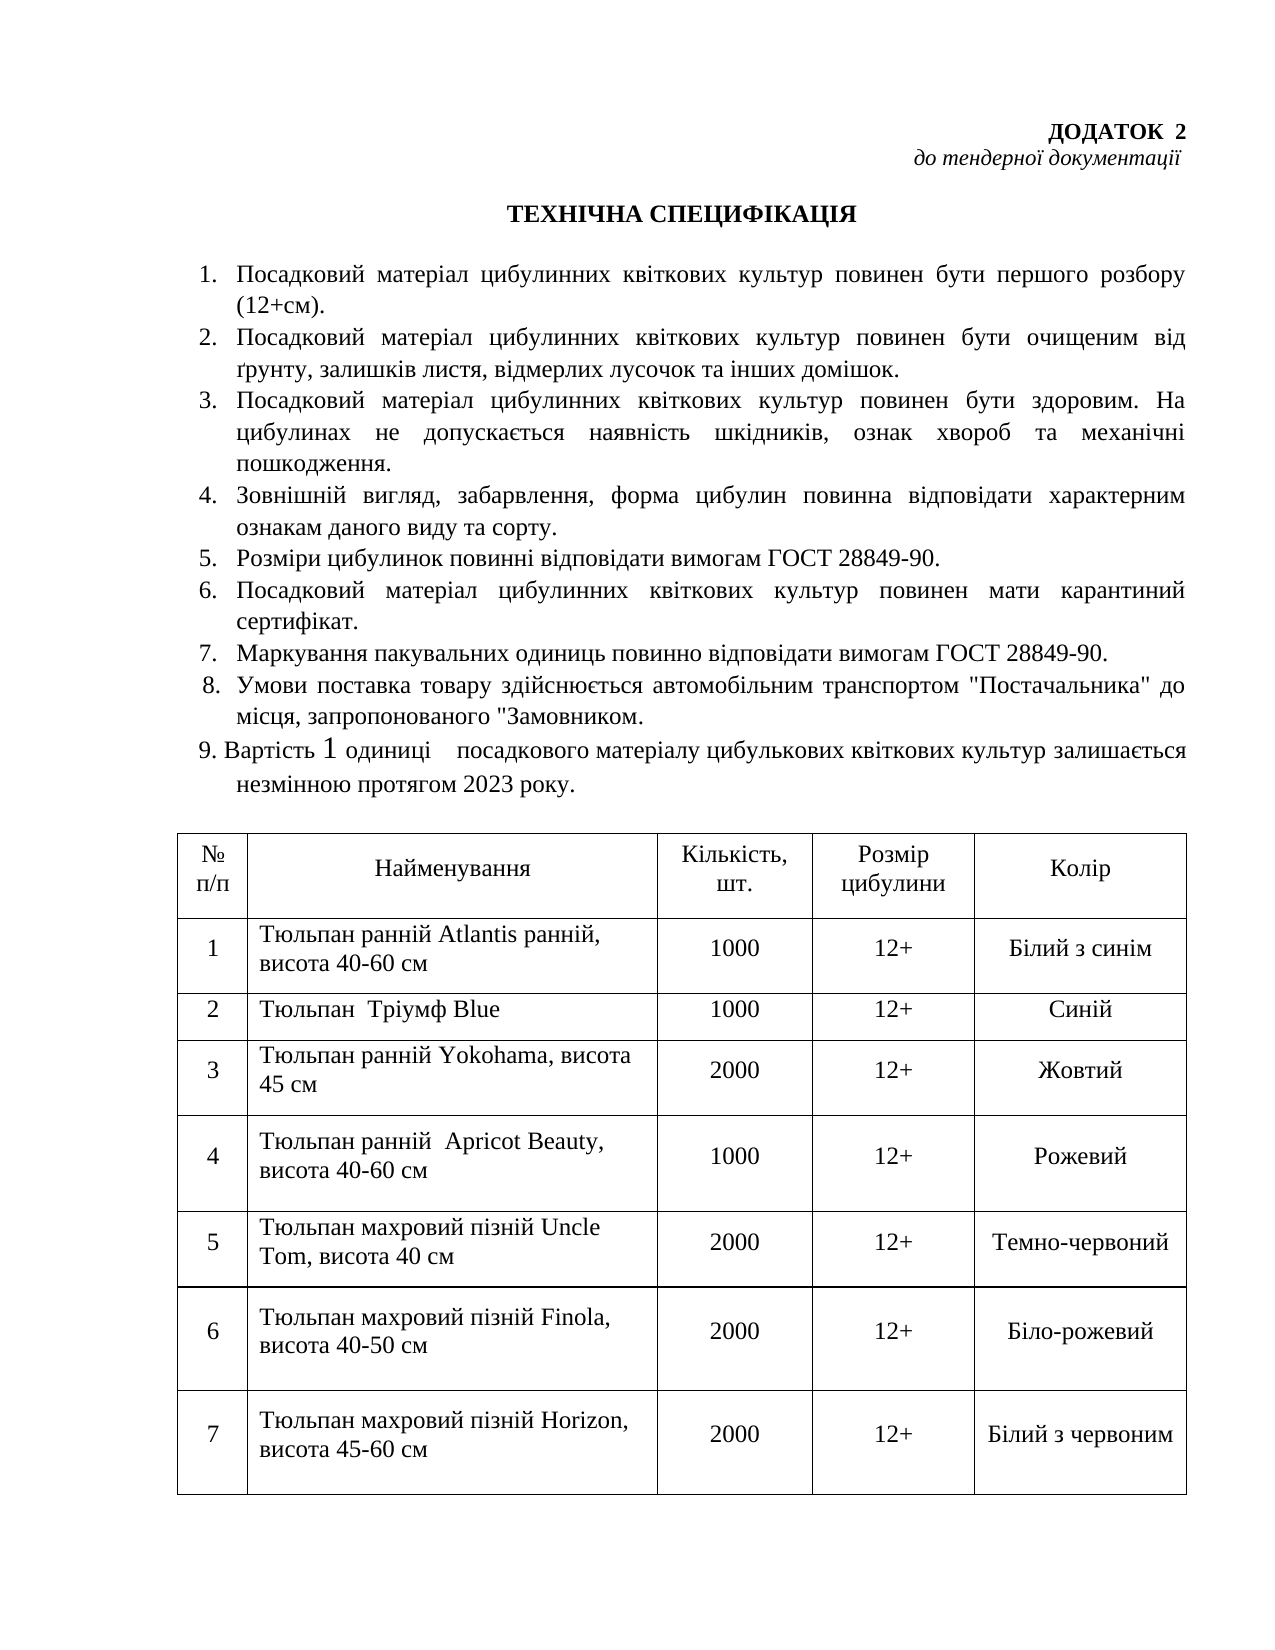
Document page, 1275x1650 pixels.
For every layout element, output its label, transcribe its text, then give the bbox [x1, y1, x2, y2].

list Розміри цибулинок повинні відповідати вимогам ГОСТ 28849-90. [199, 542, 1186, 573]
table_cell 3 [178, 1041, 247, 1115]
text ТЕХНІЧНА СПЕЦИФІКАЦІЯ [177, 199, 1186, 228]
table_cell 12+ [813, 994, 974, 1039]
list Умови поставка товару здійснюється автомобільним транспортом "Постачальника" до місця, запропонованого "Замовником. [202, 668, 1186, 731]
table_header Найменування [248, 834, 657, 918]
table_cell Біло-рожевий [975, 1288, 1186, 1390]
table_cell 12+ [813, 919, 974, 993]
list Зовнішній вигляд, забарвлення, форма цибулин повинна відповідати характерним ознакам даного виду та сорту. [199, 478, 1186, 541]
text до тендерної документації [767, 144, 1186, 171]
list Посадковий матеріал цибулинних квіткових культур повинен бути здоровим. На цибулинах не допускається наявність шкідників, ознак хвороб та механічні пошкодження. [199, 383, 1186, 478]
table_header Розмір цибулини [813, 834, 974, 918]
text ДОДАТОК 2 [767, 118, 1186, 144]
table_cell 12+ [813, 1391, 974, 1493]
table_cell 6 [178, 1288, 247, 1390]
table_cell Тюльпан махровий пізній Horizon, висота 45-60 см [248, 1391, 657, 1493]
table_cell 1 [178, 919, 247, 993]
table_cell 7 [178, 1391, 247, 1493]
table_cell Жовтий [975, 1041, 1186, 1115]
list Посадковий матеріал цибулинних квіткових культур повинен мати карантиний сертифікат. [199, 573, 1186, 636]
table_cell 1000 [658, 994, 812, 1039]
table_cell 1000 [658, 919, 812, 993]
table_cell 4 [178, 1116, 247, 1211]
table_cell 12+ [813, 1041, 974, 1115]
table_cell Синій [975, 994, 1186, 1039]
table_cell 5 [178, 1212, 247, 1286]
table_header Кількість, шт. [658, 834, 812, 918]
list Посадковий матеріал цибулинних квіткових культур повинен бути першого розбору (12+см). [199, 257, 1186, 320]
list Маркування пакувальних одиниць повинно відповідати вимогам ГОСТ 28849-90. [199, 637, 1186, 668]
table_cell Тюльпан махровий пізній Uncle Tom, висота 40 см [248, 1212, 657, 1286]
table_cell 2000 [658, 1391, 812, 1493]
table_cell 2000 [658, 1288, 812, 1390]
table_cell Тюльпан махровий пізній Finola, висота 40-50 см [248, 1288, 657, 1390]
table_cell Білий з червоним [975, 1391, 1186, 1493]
table_cell 12+ [813, 1116, 974, 1211]
table_cell 12+ [813, 1288, 974, 1390]
table_cell 2000 [658, 1212, 812, 1286]
table_cell Темно-червоний [975, 1212, 1186, 1286]
table_header № п/п [178, 834, 247, 918]
table_cell 12+ [813, 1212, 974, 1286]
table_cell Тюльпан ранній Atlantis ранній, висота 40-60 см [248, 919, 657, 993]
table_cell Тюльпан Тріумф Blue [248, 994, 657, 1039]
table_cell 2 [178, 994, 247, 1039]
table_header Колір [975, 834, 1186, 918]
table_cell 1000 [658, 1116, 812, 1211]
list Посадковий матеріал цибулинних квіткових культур повинен бути очищеним від ґрунту, залишків листя, відмерлих лусочок та інших домішок. [199, 321, 1186, 383]
table_cell Рожевий [975, 1116, 1186, 1211]
table_cell Тюльпан ранній Apricot Beauty, висота 40-60 см [248, 1116, 657, 1211]
table_cell Тюльпан ранній Yokohama, висота 45 см [248, 1041, 657, 1115]
text 9. Вартість 1 одиниці посадкового матеріалу цибулькових квіткових культур залишається незмінною протягом 2023 року. [192, 731, 1186, 799]
table_cell Білий з синім [975, 919, 1186, 993]
table_cell 2000 [658, 1041, 812, 1115]
